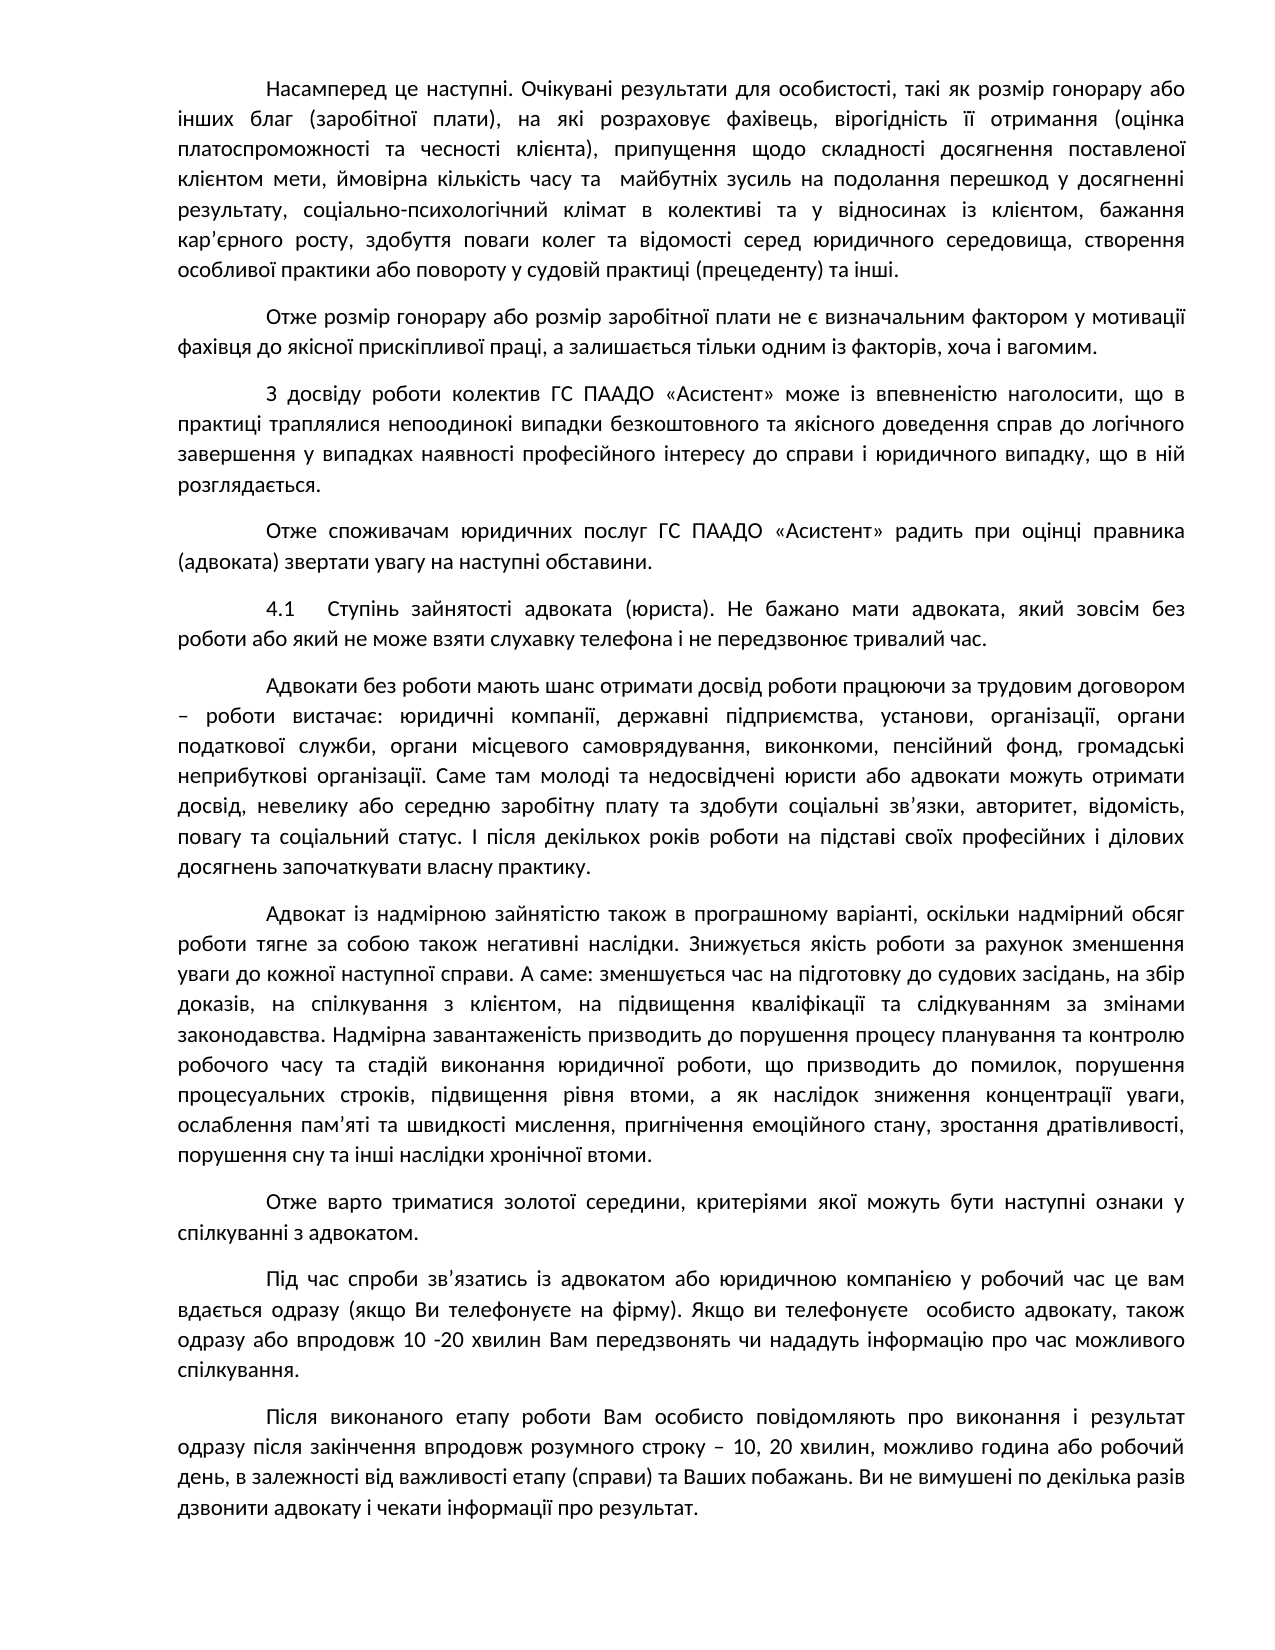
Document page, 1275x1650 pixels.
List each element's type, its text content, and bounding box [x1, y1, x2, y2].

text Адвокати без роботи мають шанс отримати досвід роботи працюючи за трудовим договором – роботи вистачає: юридичні компанії, державні підприємства, установи, організації, органи податкової служби, органи місцевого самоврядування, виконкоми, пенсійний фонд, громадські неприбуткові організації. Саме там молоді та недосвідчені юристи або адвокати можуть отримати досвід, невелику або середню заробітну плату та здобути соціальні зв’язки, авторитет, відомість, повагу та соціальний статус. І після декількох років роботи на підставі своїх професійних і ділових досягнень започаткувати власну практику. [177, 671, 1186, 880]
text З досвіду роботи колектив ГС ПААДО «Асистент» може із впевненістю наголосити, що в практиці траплялися непоодинокі випадки безкоштовного та якісного доведення справ до логічного завершення у випадках наявності професійного інтересу до справи і юридичного випадку, що в ній розглядається. [177, 379, 1186, 498]
text Отже розмір гонорару або розмір заробітної плати не є визначальним фактором у мотивації фахівця до якісної прискіпливої праці, а залишається тільки одним із факторів, хоча і вагомим. [177, 302, 1186, 360]
text Після виконаного етапу роботи Вам особисто повідомляють про виконання і результат одразу після закінчення впродовж розумного строку – 10, 20 хвилин, можливо година або робочий день, в залежності від важливості етапу (справи) та Ваших побажань. Ви не вимушені по декілька разів дзвонити адвокату і чекати інформації про результат. [177, 1402, 1186, 1521]
text Насамперед це наступні. Очікувані результати для особистості, такі як розмір гонорару або інших благ (заробітної плати), на які розраховує фахівець, вірогідність її отримання (оцінка платоспроможності та чесності клієнта), припущення щодо складності досягнення поставленої клієнтом мети, ймовірна кількість часу та майбутніх зусиль на подолання перешкод у досягненні результату, соціально-психологічний клімат в колективі та у відносинах із клієнтом, бажання кар’єрного росту, здобуття поваги колег та відомості серед юридичного середовища, створення особливої практики або повороту у судовій практиці (прецеденту) та інші. [177, 74, 1186, 283]
text Отже варто триматися золотої середини, критеріями якої можуть бути наступні ознаки у спілкуванні з адвокатом. [177, 1187, 1186, 1246]
text Під час спроби зв’язатись із адвокатом або юридичною компанією у робочий час це вам вдається одразу (якщо Ви телефонуєте на фірму). Якщо ви телефонуєте особисто адвокату, також одразу або впродовж 10 -20 хвилин Вам передзвонять чи нададуть інформацію про час можливого спілкування. [177, 1264, 1186, 1383]
text Адвокат із надмірною зайнятістю також в програшному варіанті, оскільки надмірний обсяг роботи тягне за собою також негативні наслідки. Знижується якість роботи за рахунок зменшення уваги до кожної наступної справи. А саме: зменшується час на підготовку до судових засідань, на збір доказів, на спілкування з клієнтом, на підвищення кваліфікації та слідкуванням за змінами законодавства. Надмірна завантаженість призводить до порушення процесу планування та контролю робочого часу та стадій виконання юридичної роботи, що призводить до помилок, порушення процесуальних строків, підвищення рівня втоми, а як наслідок зниження концентрації уваги, ослаблення пам’яті та швидкості мислення, пригнічення емоційного стану, зростання дратівливості, порушення сну та інші наслідки хронічної втоми. [177, 899, 1186, 1168]
text 4.1 Ступінь зайнятості адвоката (юриста). Не бажано мати адвоката, який зовсім без роботи або який не може взяти слухавку телефона і не передзвонює тривалий час. [177, 594, 1186, 652]
text Отже споживачам юридичних послуг ГС ПААДО «Асистент» радить при оцінці правника (адвоката) звертати увагу на наступні обставини. [177, 517, 1186, 575]
